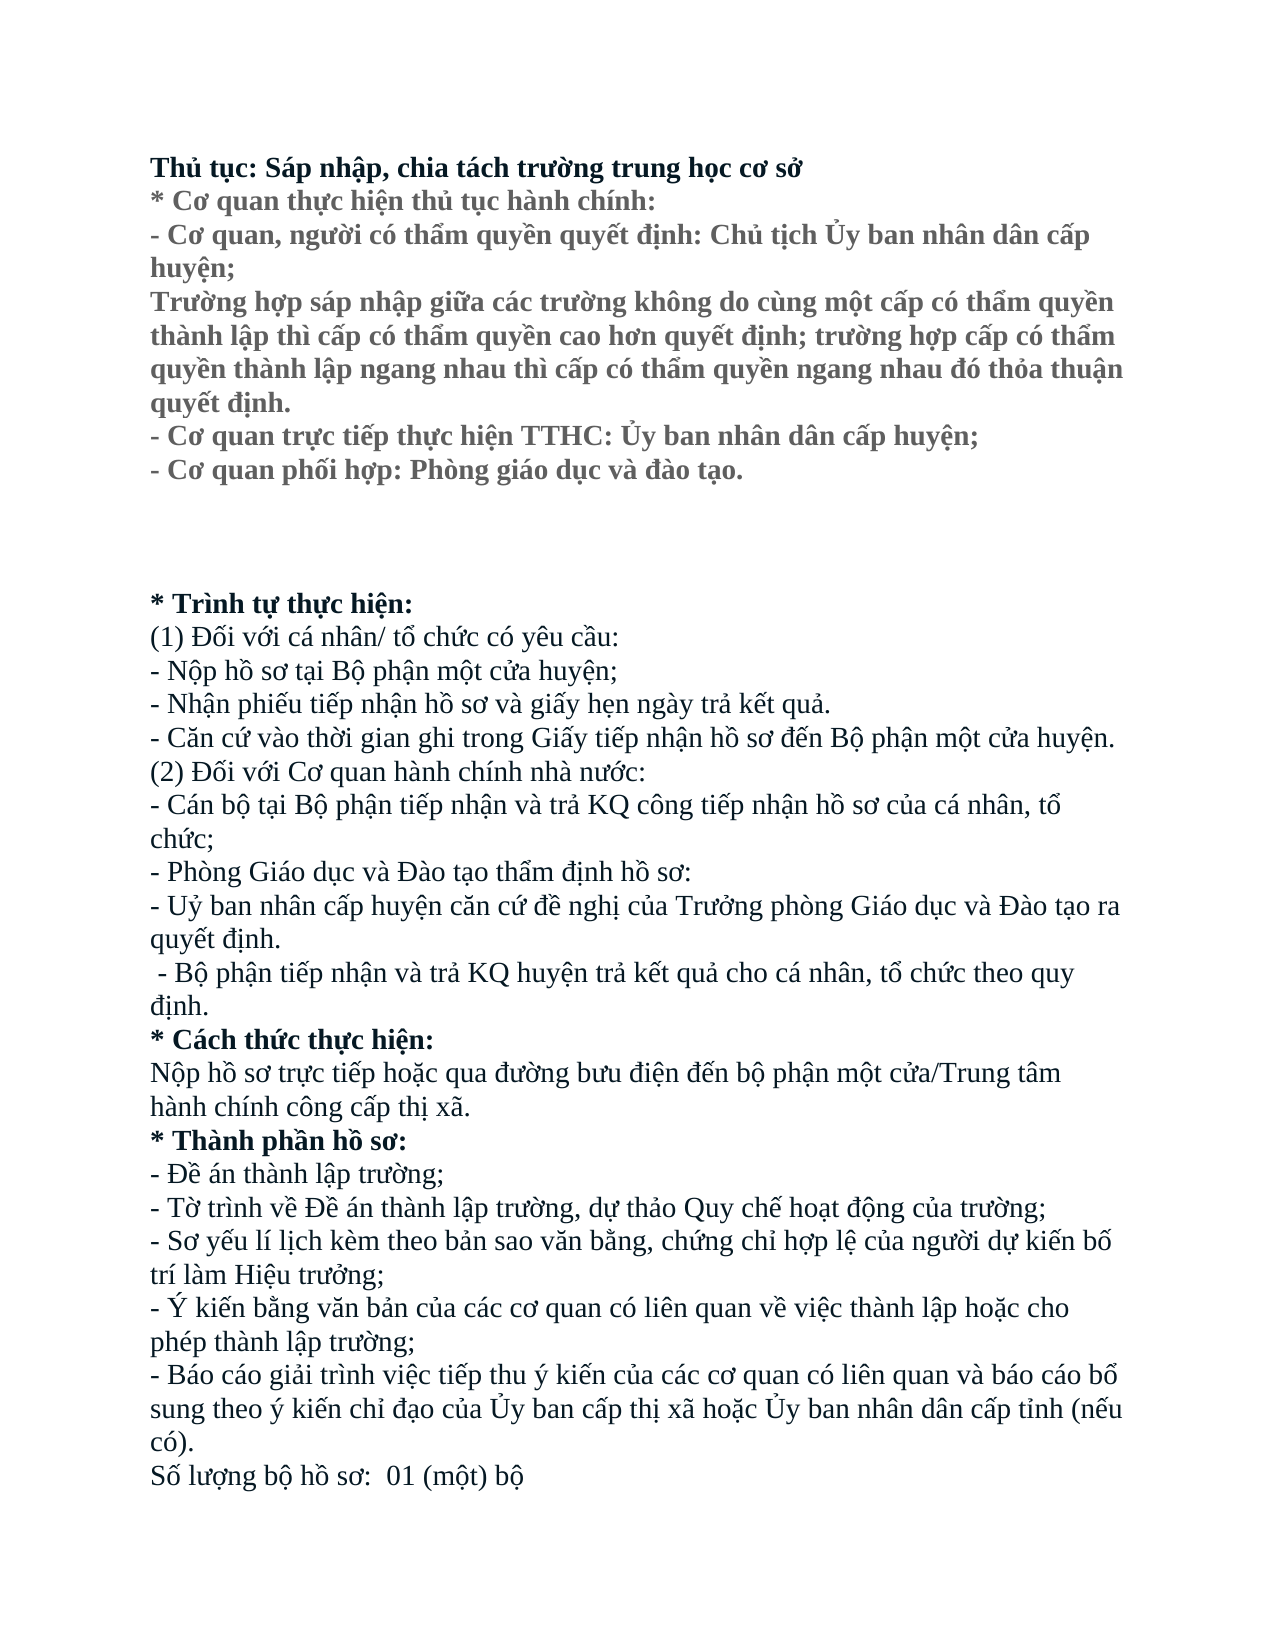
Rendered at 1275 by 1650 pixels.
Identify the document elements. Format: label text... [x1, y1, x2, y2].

text (1) Đối với cá nhân/ tổ chức có yêu cầu: [150, 619, 1125, 653]
text - Bộ phận tiếp nhận và trả KQ huyện trả kết quả cho cá nhân, tổ chức theo quy định. [150, 955, 1125, 1022]
text * Thành phần hồ sơ: [150, 1123, 1125, 1156]
text - Tờ trình về Đề án thành lập trường, dự thảo Quy chế hoạt động của trường; [150, 1190, 1125, 1223]
text Thủ tục: Sáp nhập, chia tách trường trung học cơ sở [150, 150, 1125, 183]
text - Nhận phiếu tiếp nhận hồ sơ và giấy hẹn ngày trả kết quả. [150, 687, 1125, 720]
text Nộp hồ sơ trực tiếp hoặc qua đường bưu điện đến bộ phận một cửa/Trung tâm hành chính công cấp thị xã. [150, 1056, 1125, 1123]
text * Cách thức thực hiện: [150, 1022, 1125, 1056]
text - Nộp hồ sơ tại Bộ phận một cửa huyện; [150, 653, 1125, 687]
text - Báo cáo giải trình việc tiếp thu ý kiến của các cơ quan có liên quan và báo cáo bổ sung theo ý kiến chỉ đạo của Ủy ban cấp thị xã hoặc Ủy ban nhân dân cấp tỉnh (nếu có). [150, 1357, 1125, 1458]
text - Phòng Giáo dục và Đào tạo thẩm định hồ sơ: [150, 854, 1125, 888]
text (2) Đối với Cơ quan hành chính nhà nước: [150, 754, 1125, 787]
text - Ý kiến bằng văn bản của các cơ quan có liên quan về việc thành lập hoặc cho phép thành lập trường; [150, 1290, 1125, 1357]
text - Uỷ ban nhân cấp huyện căn cứ đề nghị của Trưởng phòng Giáo dục và Đào tạo ra quyết định. [150, 888, 1125, 955]
text - Cán bộ tại Bộ phận tiếp nhận và trả KQ công tiếp nhận hồ sơ của cá nhân, tổ chức; [150, 787, 1125, 854]
text * Trình tự thực hiện: [150, 586, 1125, 619]
text - Đề án thành lập trường; [150, 1156, 1125, 1190]
text Số lượng bộ hồ sơ: 01 (một) bộ [150, 1458, 1125, 1492]
text - Sơ yếu lí lịch kèm theo bản sao văn bằng, chứng chỉ hợp lệ của người dự kiến bố trí làm Hiệu trưởng; [150, 1223, 1125, 1290]
text * Cơ quan thực hiện thủ tục hành chính: - Cơ quan, người có thẩm quyền quyết định: Chủ tịch Ủy ban nhân dân cấp huyện; Trường hợp sáp nhập giữa các trường không do cùng một cấp có thẩm quyền thành lập thì cấp có thẩm quyền cao hơn quyết định; trường hợp cấp có thẩm quyền thành lập ngang nhau thì cấp có thẩm quyền ngang nhau đó thỏa thuận quyết định. - Cơ quan trực tiếp thực hiện TTHC: Ủy ban nhân dân cấp huyện; - Cơ quan phối hợp: Phòng giáo dục và đào tạo. [150, 183, 1125, 552]
text - Căn cứ vào thời gian ghi trong Giấy tiếp nhận hồ sơ đến Bộ phận một cửa huyện. [150, 720, 1125, 754]
